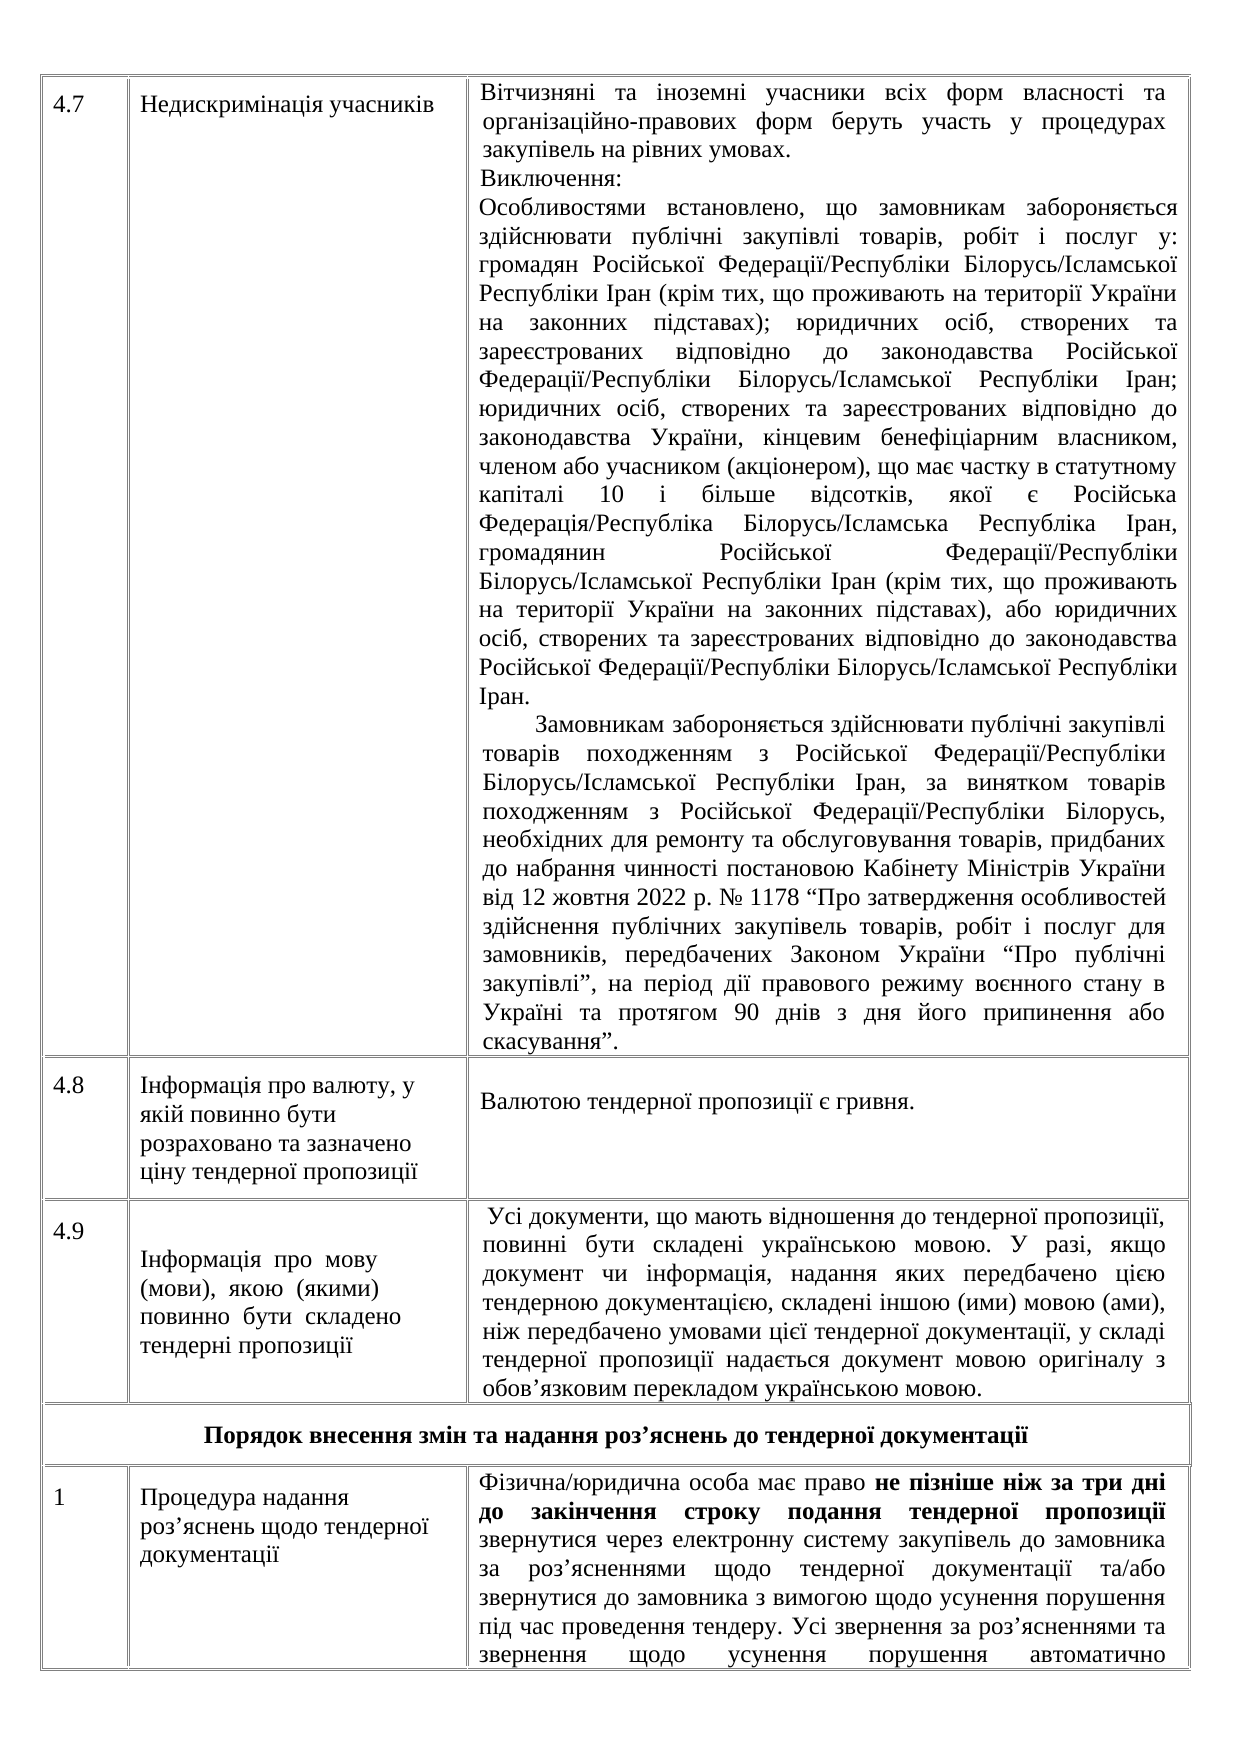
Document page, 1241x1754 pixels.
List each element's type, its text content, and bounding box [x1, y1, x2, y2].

table_cell 4.9 [43, 1198, 127, 1402]
table_cell Порядок внесення змін та надання роз’яснень до тендерної документації [42, 1402, 1191, 1464]
table_cell Вітчизняні та іноземні учасники всіх форм власності та організаційно-правових форм беруть участь у процедурах закупівель на рівних умовах. Виключення: Особливостями встановлено, що замовникам забороняється здійснювати публічні закупівлі товарів, робіт і послуг у: громадян Російської Федерації/Республіки Білорусь/Ісламської Республіки Іран (крім тих, що проживають на території України на законних підставах); юридичних осіб, створених та зареєстрованих відповідно до законодавства Російської Федерації/Республіки Білорусь/Ісламської Республіки Іран; юридичних осіб, створених та зареєстрованих відповідно до законодавства України, кінцевим бенефіціарним власником, членом або учасником (акціонером), що має частку в статутному капіталі 10 і більше відсотків, якої є Російська Федерація/Республіка Білорусь/Ісламська Республіка Іран, громадянин Російської Федерації/Республіки Білорусь/Ісламської Республіки Іран (крім тих, що проживають на території України на законних підставах), або юридичних осіб, створених та зареєстрованих відповідно до законодавства Російської Федерації/Республіки Білорусь/Ісламської Республіки Іран. Замовникам забороняється здійснювати публічні закупівлі товарів походженням з Російської Федерації/Республіки Білорусь/Ісламської Республіки Іран, за винятком товарів походженням з Російської Федерації/Республіки Білорусь, необхідних для ремонту та обслуговування товарів, придбаних до набрання чинності постановою Кабінету Міністрів України від 12 жовтня 2022 р. № 1178 “Про затвердження особливостей здійснення публічних закупівель товарів, робіт і послуг для замовників, передбачених Законом України “Про публічні закупівлі”, на період дії правового режиму воєнного стану в Україні та протягом 90 днів з дня його припинення або скасування”. [468, 77, 1189, 1054]
table_cell Інформація про валюту, у якій повинно бути розраховано та зазначено ціну тендерної пропозиції [130, 1058, 466, 1198]
table_cell 4.7 [43, 77, 128, 1054]
table_cell 1 [42, 1464, 128, 1668]
table_cell Недискримінація учасників [129, 77, 467, 1054]
table_cell Інформація про мову (мови), якою (якими) повинно бути складено тендерні пропозиції [130, 1201, 466, 1402]
table_cell 4.8 [43, 1055, 127, 1198]
table_cell Валютою тендерної пропозиції є гривня. [469, 1058, 1188, 1198]
table_cell Усі документи, що мають відношення до тендерної пропозиції, повинні бути складені українською мовою. У разі, якщо документ чи інформація, надання яких передбачено цією тендерною документацією, складені іншою (ими) мовою (ами), ніж передбачено умовами цієї тендерної документації, у складі тендерної пропозиції надається документ мовою оригіналу з обов’язковим перекладом українською мовою. [469, 1201, 1188, 1402]
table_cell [468, 1467, 1189, 1668]
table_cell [129, 1467, 467, 1668]
